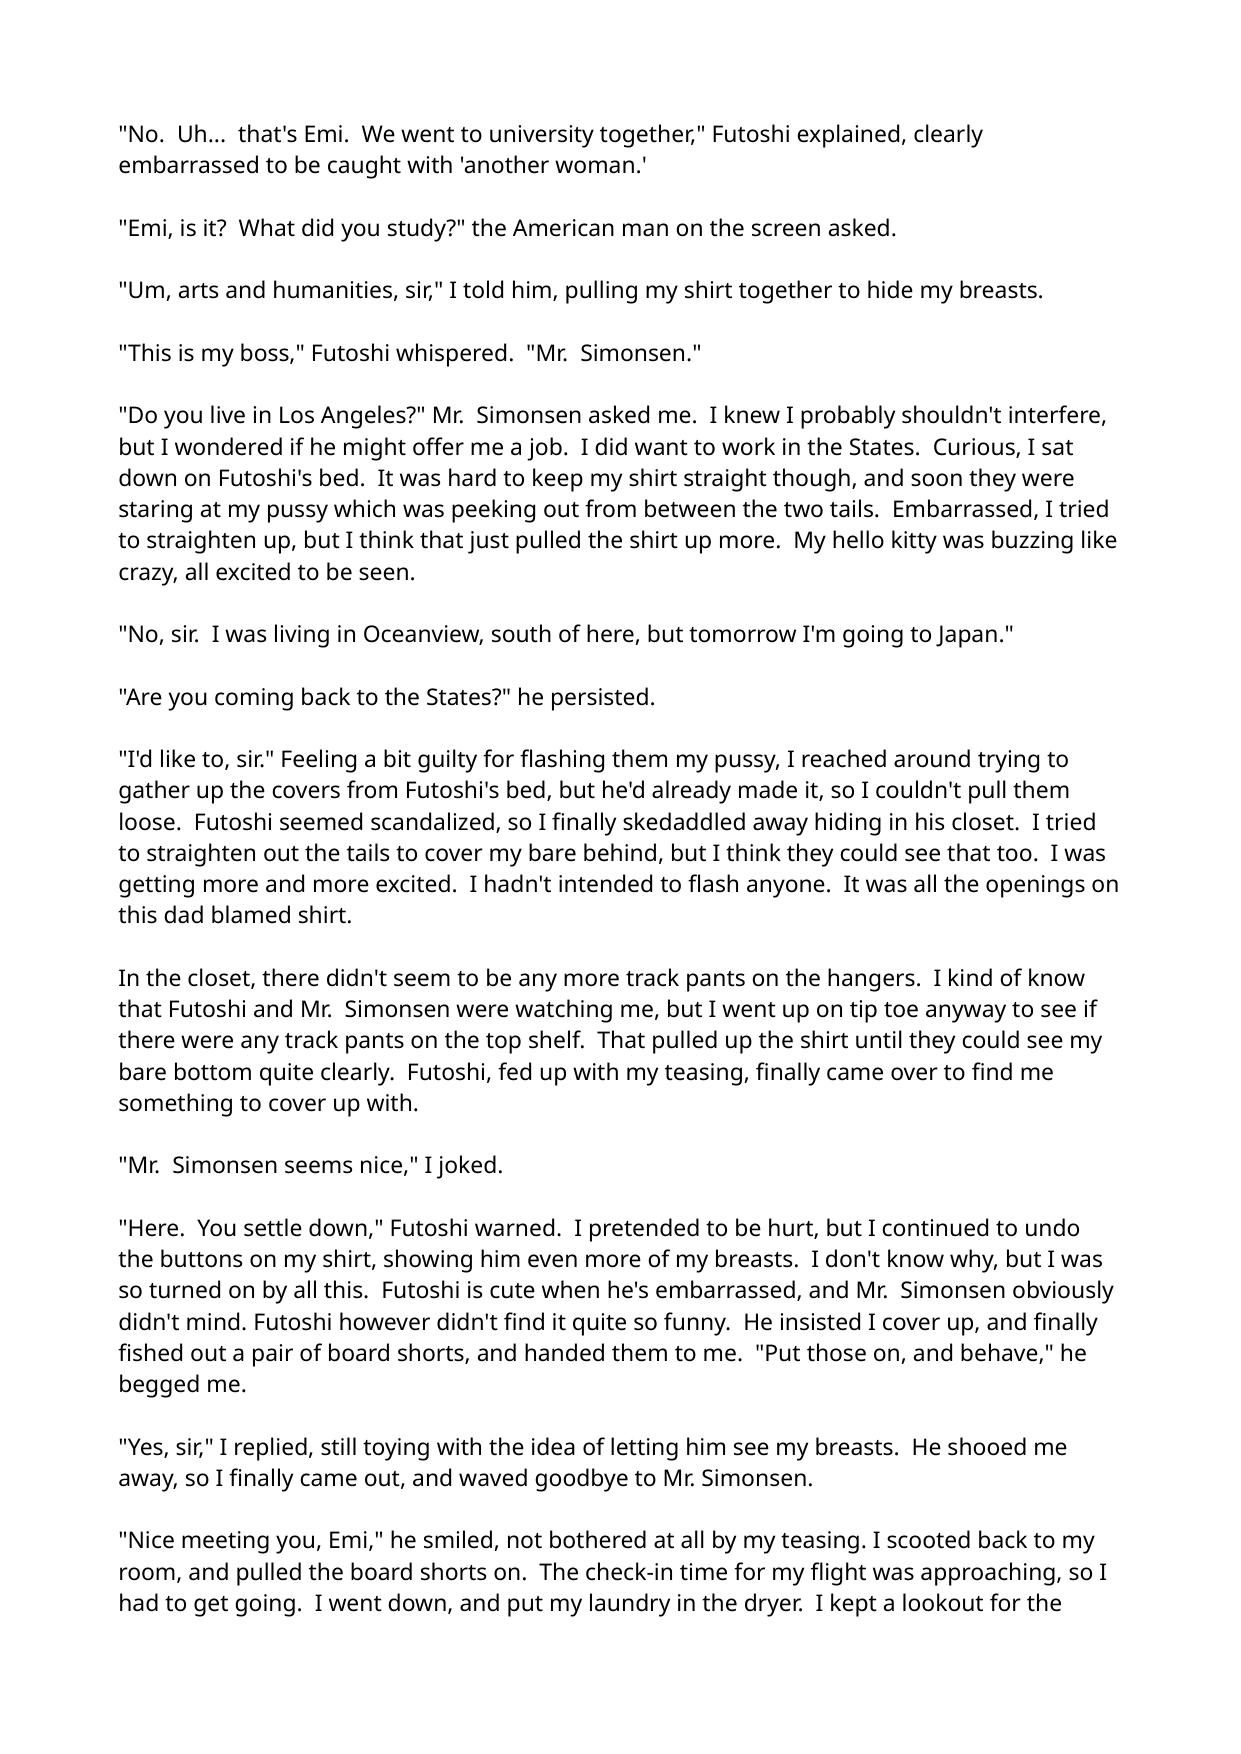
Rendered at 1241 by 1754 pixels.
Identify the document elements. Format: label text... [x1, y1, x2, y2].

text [118, 1524, 1122, 1618]
text "Here. You settle down," Futoshi warned. I pretended to be hurt, but I continued to undo the buttons on my shirt, showing him even more of my breasts. I don't know why, but I was so turned on by all this. Futoshi is cute when he's embarrassed, and Mr. Simonsen obviously didn't mind. Futoshi however didn't find it quite so funny. He insisted I cover up, and finally fished out a pair of board shorts, and handed them to me. "Put those on, and behave," he begged me. [118, 1212, 1122, 1399]
text "This is my boss," Futoshi whispered. "Mr. Simonsen." [118, 337, 1122, 368]
text "I'd like to, sir." Feeling a bit guilty for flashing them my pussy, I reached around trying to gather up the covers from Futoshi's bed, but he'd already made it, so I couldn't pull them loose. Futoshi seemed scandalized, so I finally skedaddled away hiding in his closet. I tried to straighten out the tails to cover my bare behind, but I think they could see that too. I was getting more and more excited. I hadn't intended to flash anyone. It was all the openings on this dad blamed shirt. [118, 743, 1122, 931]
text "Um, arts and humanities, sir," I told him, pulling my shirt together to hide my breasts. [118, 274, 1122, 306]
text "No. Uh... that's Emi. We went to university together," Futoshi explained, clearly embarrassed to be caught with 'another woman.' [118, 118, 1122, 181]
text "Are you coming back to the States?" he persisted. [118, 681, 1122, 712]
text "Mr. Simonsen seems nice," I joked. [118, 1149, 1122, 1181]
text "Yes, sir," I replied, still toying with the idea of letting him see my breasts. He shooed me away, so I finally came out, and waved goodbye to Mr. Simonsen. [118, 1431, 1122, 1493]
text "Emi, is it? What did you study?" the American man on the screen asked. [118, 212, 1122, 243]
text In the closet, there didn't seem to be any more track pants on the hangers. I kind of know that Futoshi and Mr. Simonsen were watching me, but I went up on tip toe anyway to see if there were any track pants on the top shelf. That pulled up the shirt until they could see my bare bottom quite clearly. Futoshi, fed up with my teasing, finally came over to find me something to cover up with. [118, 962, 1122, 1118]
text "No, sir. I was living in Oceanview, south of here, but tomorrow I'm going to Japan." [118, 618, 1122, 649]
text "Do you live in Los Angeles?" Mr. Simonsen asked me. I knew I probably shouldn't interfere, but I wondered if he might offer me a job. I did want to work in the States. Curious, I sat down on Futoshi's bed. It was hard to keep my shirt straight though, and soon they were staring at my pussy which was peeking out from between the two tails. Embarrassed, I tried to straighten up, but I think that just pulled the shirt up more. My hello kitty was buzzing like crazy, all excited to be seen. [118, 399, 1122, 587]
